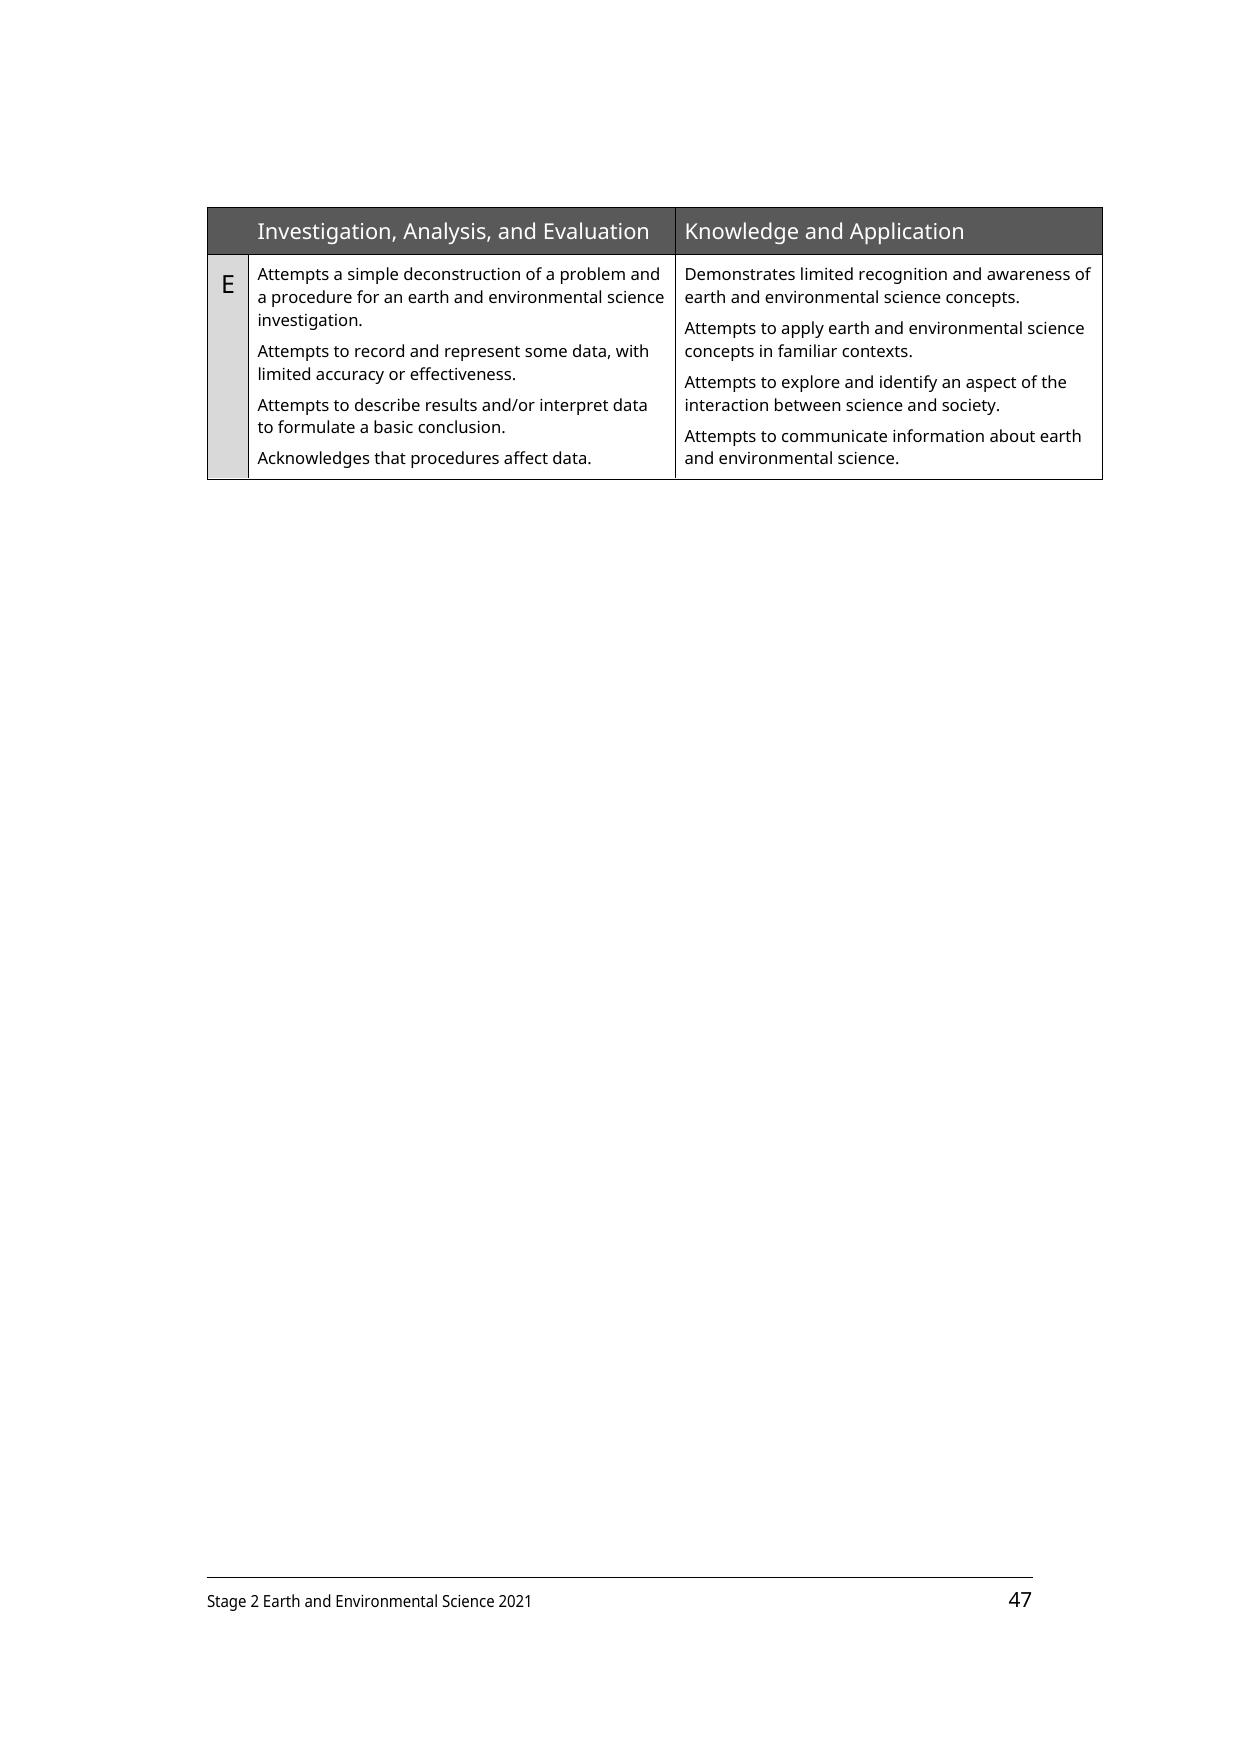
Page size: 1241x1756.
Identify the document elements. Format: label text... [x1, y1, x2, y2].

table_header Knowledge and Application [676, 208, 1102, 254]
table_cell E [208, 255, 248, 478]
table_header - [208, 208, 248, 254]
table_header Investigation, Analysis, and Evaluation [248, 208, 675, 254]
table_cell Demonstrates limited recognition and awareness of earth and environmental science concepts. Attempts to apply earth and environmental science concepts in familiar contexts. Attempts to explore and identify an aspect of the interaction between science and society. Attempts to communicate information about earth and environmental science. [676, 255, 1102, 478]
table_cell Attempts a simple deconstruction of a problem and a procedure for an earth and environmental science investigation. Attempts to record and represent some data, with limited accuracy or effectiveness. Attempts to describe results and/or interpret data to formulate a basic conclusion. Acknowledges that procedures affect data. [249, 255, 675, 478]
